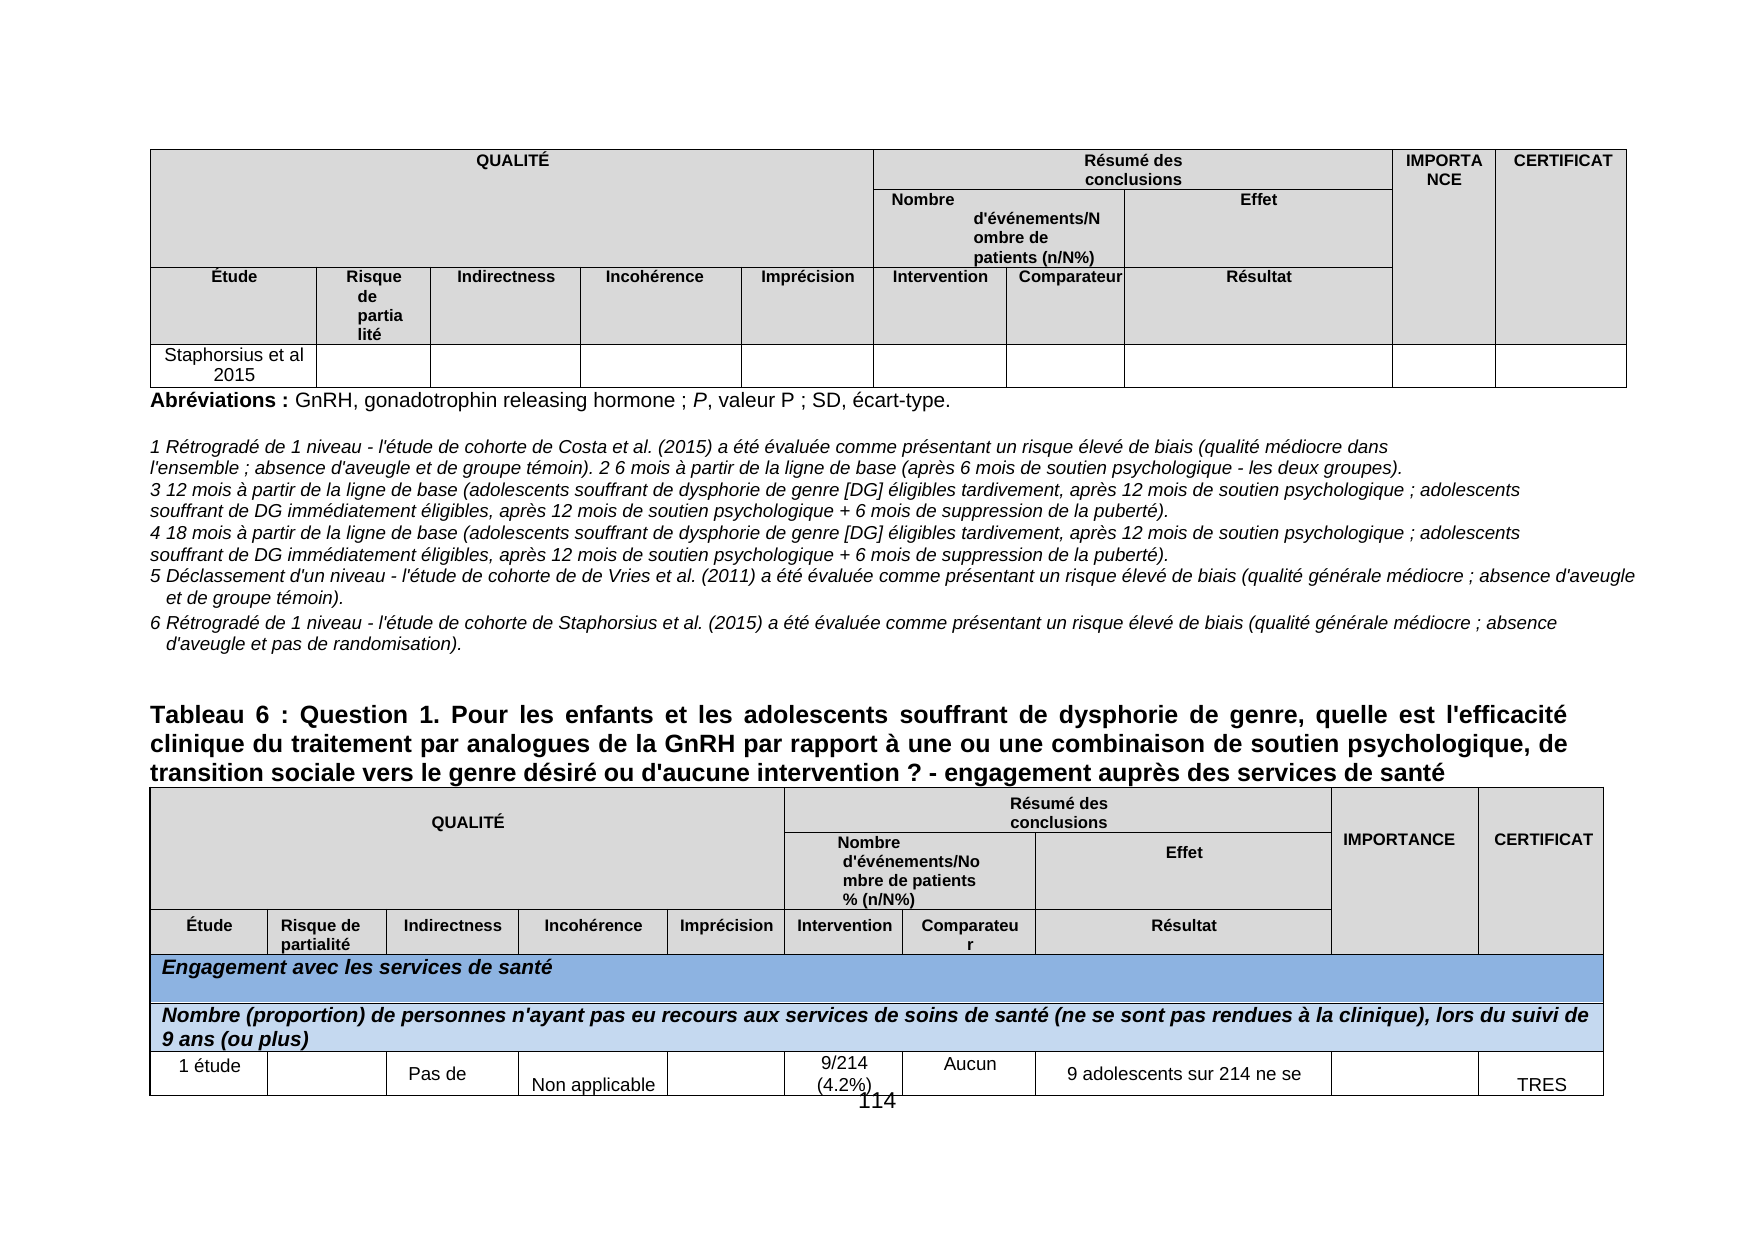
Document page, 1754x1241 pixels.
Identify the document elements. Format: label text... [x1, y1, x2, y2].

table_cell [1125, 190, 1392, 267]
list Rétrogradé de 1 niveau - l'étude de cohorte de Staphorsius et al. (2015) a été évaluée comme présentant un risque élevé de biais (qualité générale médiocre ; absence d'aveugle et pas de randomisation). [150, 612, 1639, 655]
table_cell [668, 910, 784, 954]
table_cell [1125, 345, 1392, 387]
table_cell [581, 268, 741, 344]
list 18 mois à partir de la ligne de base (adolescents souffrant de dysphorie de genre [DG] éligibles tardivement, après 12 mois de soutien psychologique ; adolescents souffrant de DG immédiatement éligibles, après 12 mois de soutien psychologique + 6 mois de suppression de la puberté). [150, 522, 1545, 565]
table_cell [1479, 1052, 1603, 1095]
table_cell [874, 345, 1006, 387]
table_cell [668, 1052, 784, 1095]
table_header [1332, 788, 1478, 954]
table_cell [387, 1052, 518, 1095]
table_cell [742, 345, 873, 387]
text 1 Rétrogradé de 1 niveau - l'étude de cohorte de Costa et al. (2015) a été évaluée comme présentant un risque élevé de biais (qualité médiocre dans l'ensemble ; absence d'aveugle et de groupe témoin). 2 6 mois à partir de la ligne de base (après 6 mois de soutien psychologique - les deux groupes). [150, 436, 1464, 479]
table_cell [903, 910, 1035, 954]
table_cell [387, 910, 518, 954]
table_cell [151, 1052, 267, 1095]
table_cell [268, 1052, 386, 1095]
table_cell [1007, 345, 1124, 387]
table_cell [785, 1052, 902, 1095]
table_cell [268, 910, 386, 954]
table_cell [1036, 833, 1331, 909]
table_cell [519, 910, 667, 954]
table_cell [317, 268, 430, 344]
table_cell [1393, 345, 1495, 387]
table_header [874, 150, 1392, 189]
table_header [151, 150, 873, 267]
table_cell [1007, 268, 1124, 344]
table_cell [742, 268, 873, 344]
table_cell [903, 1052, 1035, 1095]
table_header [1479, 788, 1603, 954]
list Déclassement d'un niveau - l'étude de cohorte de de Vries et al. (2011) a été évaluée comme présentant un risque élevé de biais (qualité générale médiocre ; absence d'aveugle et de groupe témoin). [150, 565, 1639, 608]
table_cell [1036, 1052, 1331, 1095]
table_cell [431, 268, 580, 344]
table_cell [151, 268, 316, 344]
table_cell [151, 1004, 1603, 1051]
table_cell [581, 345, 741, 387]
text Abréviations : GnRH, gonadotrophin releasing hormone ; P, valeur P ; SD, écart-type. [150, 388, 1639, 412]
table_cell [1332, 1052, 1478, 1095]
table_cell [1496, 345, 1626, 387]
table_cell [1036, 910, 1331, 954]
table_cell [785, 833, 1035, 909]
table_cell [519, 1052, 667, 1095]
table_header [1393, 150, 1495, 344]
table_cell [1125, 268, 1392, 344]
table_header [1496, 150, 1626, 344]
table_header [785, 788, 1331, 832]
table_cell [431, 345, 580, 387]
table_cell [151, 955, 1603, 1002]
subtitle Tableau 6 : Question 1. Pour les enfants et les adolescents souffrant de dysphorie de genre, quelle est l'efficacité clinique du traitement par analogues de la GnRH par rapport à une ou une combinaison de soutien psychologique, de transition sociale vers le genre désiré ou d'aucune intervention ? - engagement auprès des services de santé [150, 700, 1570, 787]
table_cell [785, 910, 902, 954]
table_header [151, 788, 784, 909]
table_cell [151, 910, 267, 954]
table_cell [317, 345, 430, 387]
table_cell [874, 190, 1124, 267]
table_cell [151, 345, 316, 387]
list 12 mois à partir de la ligne de base (adolescents souffrant de dysphorie de genre [DG] éligibles tardivement, après 12 mois de soutien psychologique ; adolescents souffrant de DG immédiatement éligibles, après 12 mois de soutien psychologique + 6 mois de suppression de la puberté). [150, 479, 1544, 522]
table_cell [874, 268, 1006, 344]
